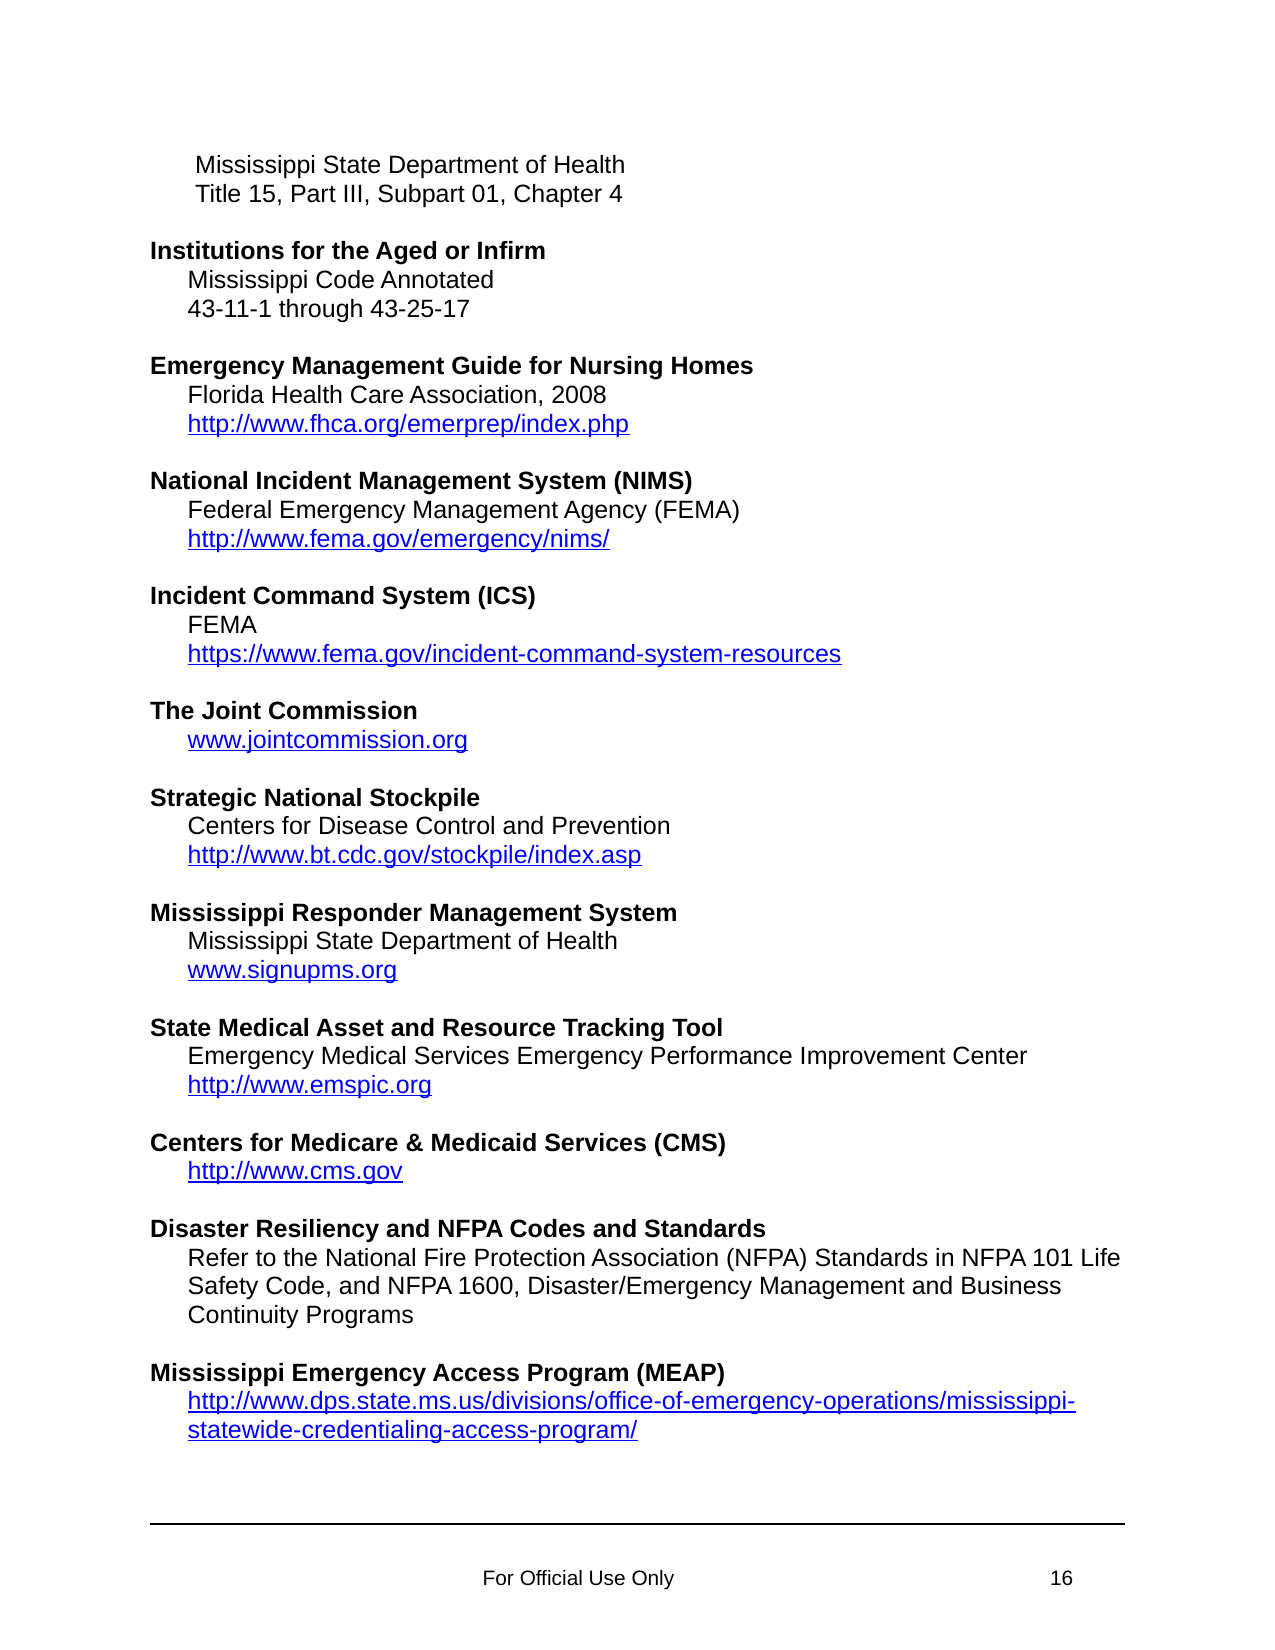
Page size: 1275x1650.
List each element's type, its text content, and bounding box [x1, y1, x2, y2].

text Centers for Disease Control and Prevention [150, 811, 1125, 840]
text 43-11-1 through 43-25-17 [150, 294, 1125, 322]
text http://www.fhca.org/emerprep/index.php [150, 409, 1125, 437]
text Federal Emergency Management Agency (FEMA) [150, 495, 1125, 524]
text State Medical Asset and Resource Tracking Tool [150, 1012, 1125, 1041]
text Mississippi State Department of Health [150, 150, 1125, 179]
text http://www.cms.gov [150, 1156, 1125, 1185]
text Mississippi Emergency Access Program (MEAP) [150, 1357, 1125, 1386]
text http://www.fema.gov/emergency/nims/ [150, 524, 1125, 552]
text www.jointcommission.org [150, 725, 1125, 754]
text Health Care Association, 2008 [187, 380, 1125, 409]
text The Joint Commission [150, 696, 1125, 725]
text FEMA [150, 610, 1125, 639]
text National Incident Management System (NIMS) [150, 466, 1125, 495]
text Emergency Medical Services Emergency Performance Improvement Center [150, 1041, 1125, 1070]
text Institutions for the Aged or Infirm [150, 236, 1125, 265]
text Emergency Management Guide for Nursing Homes [150, 351, 1125, 380]
text www.signupms.org [150, 955, 1125, 984]
text http://www.bt.cdc.gov/stockpile/index.asp [150, 840, 1125, 869]
text Title 15, Part III, Subpart 01, Chapter 4 [150, 179, 1125, 207]
text Centers for Medicare & Medicaid Services (CMS) [150, 1127, 1125, 1156]
text Disaster Resiliency and NFPA Codes and Standards [150, 1214, 1125, 1242]
text Refer to the National Fire Protection Association (NFPA) Standards in NFPA 101 Life Safety Code, and NFPA 1600, Disaster/Emergency Management and Business Continuity Programs [187, 1242, 1125, 1329]
text Incident Command System (ICS) [150, 581, 1125, 610]
text http://www.emspic.org [150, 1070, 1125, 1099]
text Mississippi State Department of Health [150, 926, 1125, 955]
text Mississippi Responder Management System [150, 897, 1125, 926]
text Mississippi Code Annotated [150, 265, 1125, 294]
text http://www.dps.state.ms.us/divisions/office-of-emergency-operations/mississippi-statewide-credentialing-access-program/ [187, 1386, 1125, 1444]
text Strategic National Stockpile [150, 782, 1125, 811]
text https://www.fema.gov/incident-command-system-resources [150, 639, 1125, 667]
